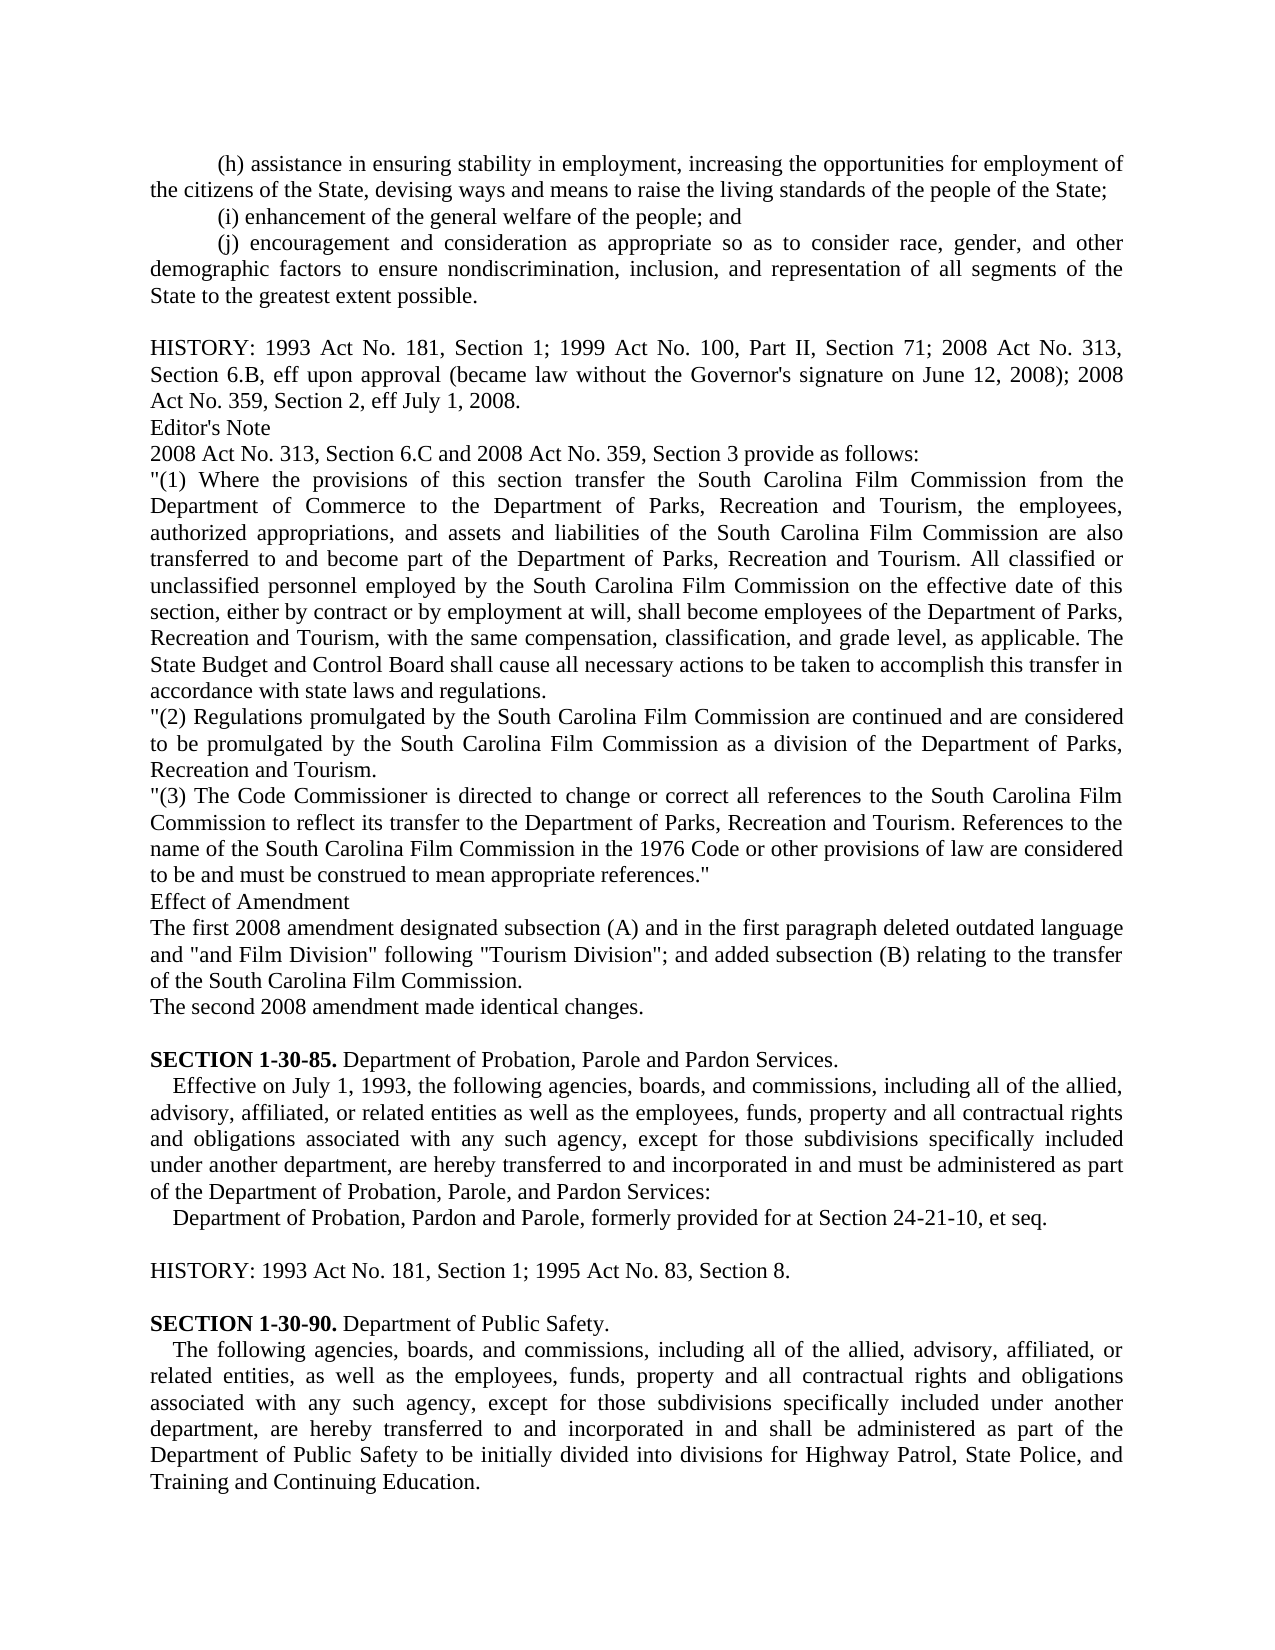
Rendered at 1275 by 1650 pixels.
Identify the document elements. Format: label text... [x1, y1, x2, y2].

text Effect of Amendment [150, 888, 1125, 914]
text 2008 Act No. 313, Section 6.C and 2008 Act No. 359, Section 3 provide as follows: [150, 440, 1125, 466]
text The first 2008 amendment designated subsection (A) and in the first paragraph deleted outdated language and "and Film Division" following "Tourism Division"; and added subsection (B) relating to the transfer of the South Carolina Film Commission. [150, 914, 1125, 993]
text The following agencies, boards, and commissions, including all of the allied, advisory, affiliated, or related entities, as well as the employees, funds, property and all contractual rights and obligations associated with any such agency, except for those subdivisions specifically included under another department, are hereby transferred to and incorporated in and shall be administered as part of the Department of Public Safety to be initially divided into divisions for Highway Patrol, State Police, and Training and Continuing Education. [150, 1336, 1125, 1494]
text SECTION 1-30-90. Department of Public Safety. [150, 1309, 1125, 1336]
text Effective on July 1, 1993, the following agencies, boards, and commissions, including all of the allied, advisory, affiliated, or related entities as well as the employees, funds, property and all contractual rights and obligations associated with any such agency, except for those subdivisions specifically included under another department, are hereby transferred to and incorporated in and must be administered as part of the Department of Probation, Parole, and Pardon Services: [150, 1072, 1125, 1204]
text The second 2008 amendment made identical changes. [150, 993, 1125, 1020]
text HISTORY: 1993 Act No. 181, Section 1; 1999 Act No. 100, Part II, Section 71; 2008 Act No. 313, Section 6.B, eff upon approval (became law without the Governor's signature on June 12, 2008); 2008 Act No. 359, Section 2, eff July 1, 2008. [150, 334, 1125, 413]
text "(1) Where the provisions of this section transfer the South Carolina Film Commission from the Department of Commerce to the Department of Parks, Recreation and Tourism, the employees, authorized appropriations, and assets and liabilities of the South Carolina Film Commission are also transferred to and become part of the Department of Parks, Recreation and Tourism. All classified or unclassified personnel employed by the South Carolina Film Commission on the effective date of this section, either by contract or by employment at will, shall become employees of the Department of Parks, Recreation and Tourism, with the same compensation, classification, and grade level, as applicable. The State Budget and Control Board shall cause all necessary actions to be taken to accomplish this transfer in accordance with state laws and regulations. [150, 466, 1125, 703]
text Editor's Note [150, 413, 1125, 440]
text (i) enhancement of the general welfare of the people; and [150, 203, 1125, 229]
text (h) assistance in ensuring stability in employment, increasing the opportunities for employment of the citizens of the State, devising ways and means to raise the living standards of the people of the State; [150, 150, 1125, 203]
text (j) encouragement and consideration as appropriate so as to consider race, gender, and other demographic factors to ensure nondiscrimination, inclusion, and representation of all segments of the State to the greatest extent possible. [150, 229, 1125, 308]
text Department of Probation, Pardon and Parole, formerly provided for at Section 24-21-10, et seq. [150, 1204, 1125, 1231]
text "(3) The Code Commissioner is directed to change or correct all references to the South Carolina Film Commission to reflect its transfer to the Department of Parks, Recreation and Tourism. References to the name of the South Carolina Film Commission in the 1976 Code or other provisions of law are considered to be and must be construed to mean appropriate references." [150, 782, 1125, 888]
text HISTORY: 1993 Act No. 181, Section 1; 1995 Act No. 83, Section 8. [150, 1257, 1125, 1283]
text "(2) Regulations promulgated by the South Carolina Film Commission are continued and are considered to be promulgated by the South Carolina Film Commission as a division of the Department of Parks, Recreation and Tourism. [150, 703, 1125, 782]
text SECTION 1-30-85. Department of Probation, Parole and Pardon Services. [150, 1046, 1125, 1072]
